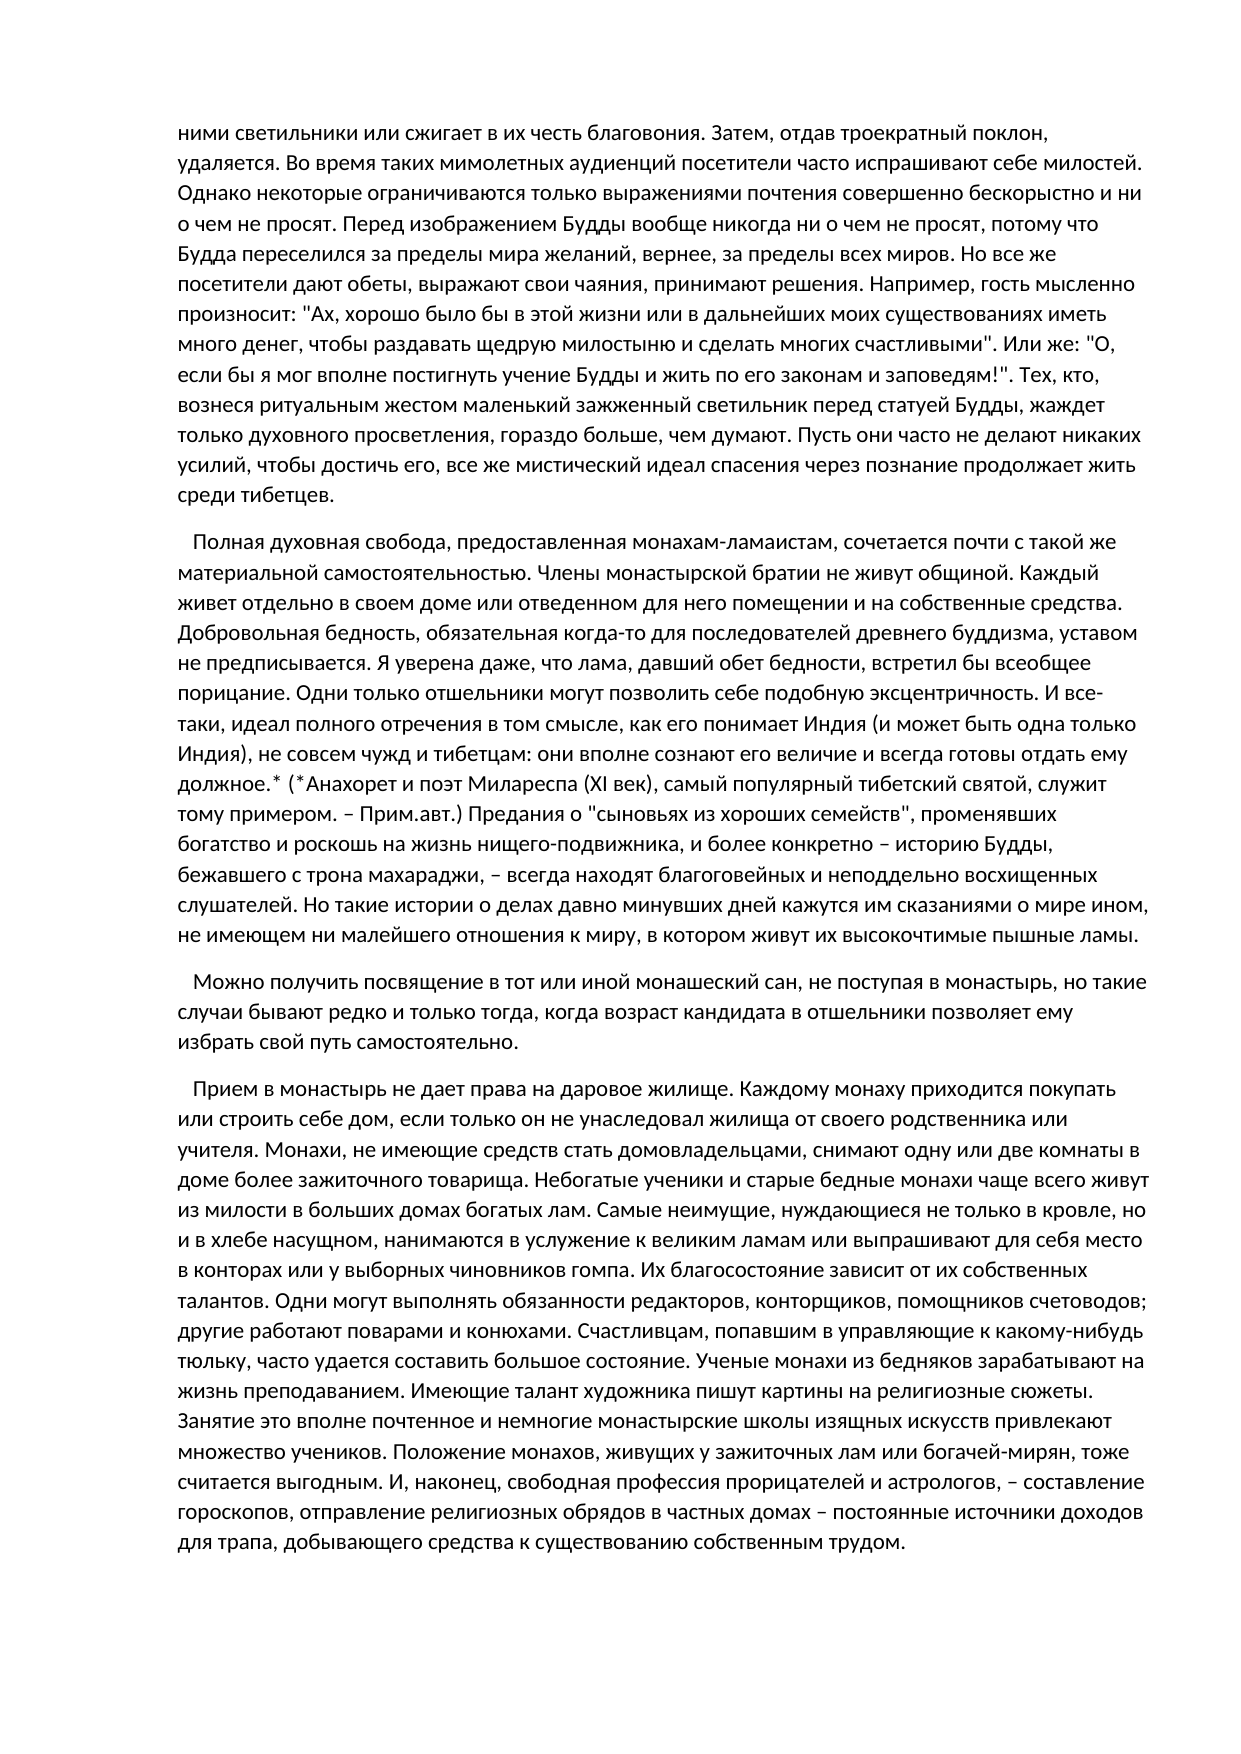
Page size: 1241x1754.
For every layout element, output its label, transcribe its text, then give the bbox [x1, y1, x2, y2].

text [177, 118, 1152, 509]
text Полная духовная свобода, предоставленная монахам-ламаистам, сочетается почти с такой же материальной самостоятельностью. Члены монастырской братии не живут общиной. Каждый живет отдельно в своем доме или отведенном для него помещении и на собственные средства. Добровольная бедность, обязательная когда-то для последователей древнего буддизма, уставом не предписывается. Я уверена даже, что лама, давший обет бедности, встретил бы всеобщее порицание. Одни только отшельники могут позволить себе подобную эксцентричность. И все-таки, идеал полного отречения в том смысле, как его понимает Индия (и может быть одна только Индия), не совсем чужд и тибетцам: они вполне сознают его величие и всегда готовы отдать ему должное.* (*Анахорет и поэт Милареспа (XI век), самый популярный тибетский святой, служит тому примером. – Прим.авт.) Предания о "сыновьях из хороших семейств", променявших богатство и роскошь на жизнь нищего-подвижника, и более конкретно – историю Будды, бежавшего с трона махараджи, – всегда находят благоговейных и неподдельно восхищенных слушателей. Но такие истории о делах давно минувших дней кажутся им сказаниями о мире ином, не имеющем ни малейшего отношения к миру, в котором живут их высокочтимые пышные ламы. [177, 527, 1152, 948]
text Можно получить посвящение в тот или иной монашеский сан, не поступая в монастырь, но такие случаи бывают редко и только тогда, когда возраст кандидата в отшельники позволяет ему избрать свой путь самостоятельно. [177, 967, 1152, 1056]
text Прием в монастырь не дает права на даровое жилище. Каждому монаху приходится покупать или строить себе дом, если только он не унаследовал жилища от своего родственника или учителя. Монахи, не имеющие средств стать домовладельцами, снимают одну или две комнаты в доме более зажиточного товарища. Небогатые ученики и старые бедные монахи чаще всего живут из милости в больших домах богатых лам. Самые неимущие, нуждающиеся не только в кровле, но и в хлебе насущном, нанимаются в услужение к великим ламам или выпрашивают для себя место в конторах или у выборных чиновников гомпа. Их благосостояние зависит от их собственных талантов. Одни могут выполнять обязанности редакторов, конторщиков, помощников счетоводов; другие работают поварами и конюхами. Счастливцам, попавшим в управляющие к какому-нибудь тюльку, часто удается составить большое состояние. Ученые монахи из бедняков зарабатывают на жизнь преподаванием. Имеющие талант художника пишут картины на религиозные сюжеты. Занятие это вполне почтенное и немногие монастырские школы изящных искусств привлекают множество учеников. Положение монахов, живущих у зажиточных лам или богачей-мирян, тоже считается выгодным. И, наконец, свободная профессия прорицателей и астрологов, – составление гороскопов, отправление религиозных обрядов в частных домах – постоянные источники доходов для трапа, добывающего средства к существованию собственным трудом. [177, 1074, 1152, 1556]
